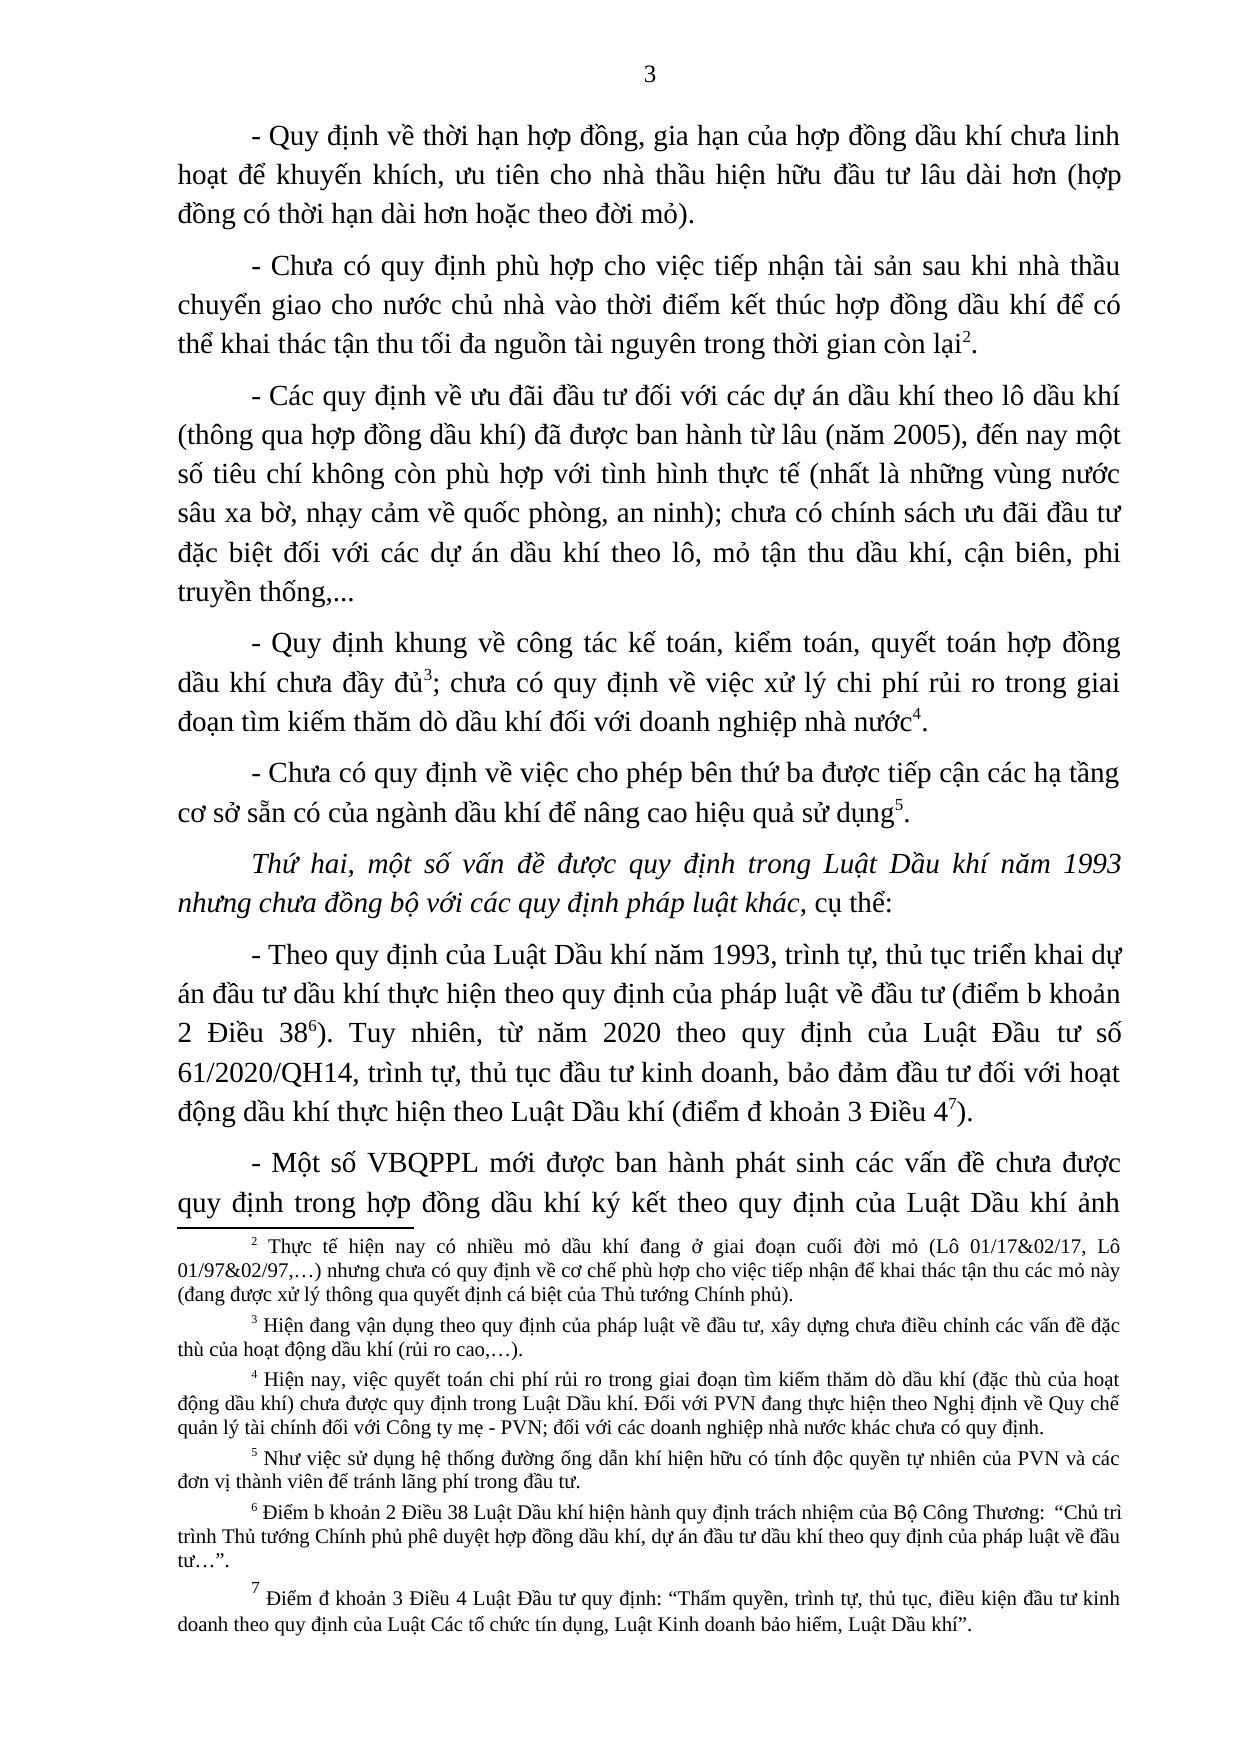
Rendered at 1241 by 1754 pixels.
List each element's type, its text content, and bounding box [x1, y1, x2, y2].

list Thứ hai, một số vấn đề được quy định trong Luật Dầu khí năm 1993 nhưng chưa đồng bộ với các quy định pháp luật khác, cụ thể: [177, 846, 1122, 919]
list - Các quy định về ưu đãi đầu tư đối với các dự án dầu khí theo lô dầu khí (thông qua hợp đồng dầu khí) đã được ban hành từ lâu (năm 2005), đến nay một số tiêu chí không còn phù hợp với tình hình thực tế (nhất là những vùng nước sâu xa bờ, nhạy cảm về quốc phòng, an ninh); chưa có chính sách ưu đãi đầu tư đặc biệt đối với các dự án dầu khí theo lô, mỏ tận thu dầu khí, cận biên, phi truyền thống,... [177, 378, 1122, 607]
text - Quy định khung về công tác kế toán, kiểm toán, quyết toán hợp đồng dầu khí chưa đầy đủ; chưa có quy định về việc xử lý chi phí rủi ro trong giai đoạn tìm kiếm thăm dò dầu khí đối với doanh nghiệp nhà nước. [177, 626, 1122, 737]
text - Quy định về thời hạn hợp đồng, gia hạn của hợp đồng dầu khí chưa linh hoạt để khuyến khích, ưu tiên cho nhà thầu hiện hữu đầu tư lâu dài hơn (hợp đồng có thời hạn dài hơn hoặc theo đời mỏ). [177, 118, 1122, 230]
list - Theo quy định của Luật Dầu khí năm 1993, trình tự, thủ tục triển khai dự án đầu tư dầu khí thực hiện theo quy định của pháp luật về đầu tư (điểm b khoản 2 Điều 38). Tuy nhiên, từ năm 2020 theo quy định của Luật Đầu tư số 61/2020/QH14, trình tự, thủ tục đầu tư kinh doanh, bảo đảm đầu tư đối với hoạt động dầu khí thực hiện theo Luật Dầu khí (điểm đ khoản 3 Điều 4). [177, 937, 1122, 1127]
list - Chưa có quy định về việc cho phép bên thứ ba được tiếp cận các hạ tầng cơ sở sẵn có của ngành dầu khí để nâng cao hiệu quả sử dụng. [177, 756, 1122, 828]
list - Một số VBQPPL mới được ban hành phát sinh các vấn đề chưa được quy định trong hợp đồng dầu khí ký kết theo quy định của Luật Dầu khí ảnh hưởng đến việc triển khai hoạt động dầu khí của Nhà thầu (tiền thuê mặt nước, mở tài khoản vốn đầu tư trực tiếp trong nước, việc các nhà thầu bán chung các sản phẩm của hoạt động dầu khí là đối tượng miễn trừ của Luật Cạnh tranh…). [177, 1146, 1122, 1218]
text - Chưa có quy định phù hợp cho việc tiếp nhận tài sản sau khi nhà thầu chuyển giao cho nước chủ nhà vào thời điểm kết thúc hợp đồng dầu khí để có thể khai thác tận thu tối đa nguồn tài nguyên trong thời gian còn lại. [177, 248, 1122, 360]
